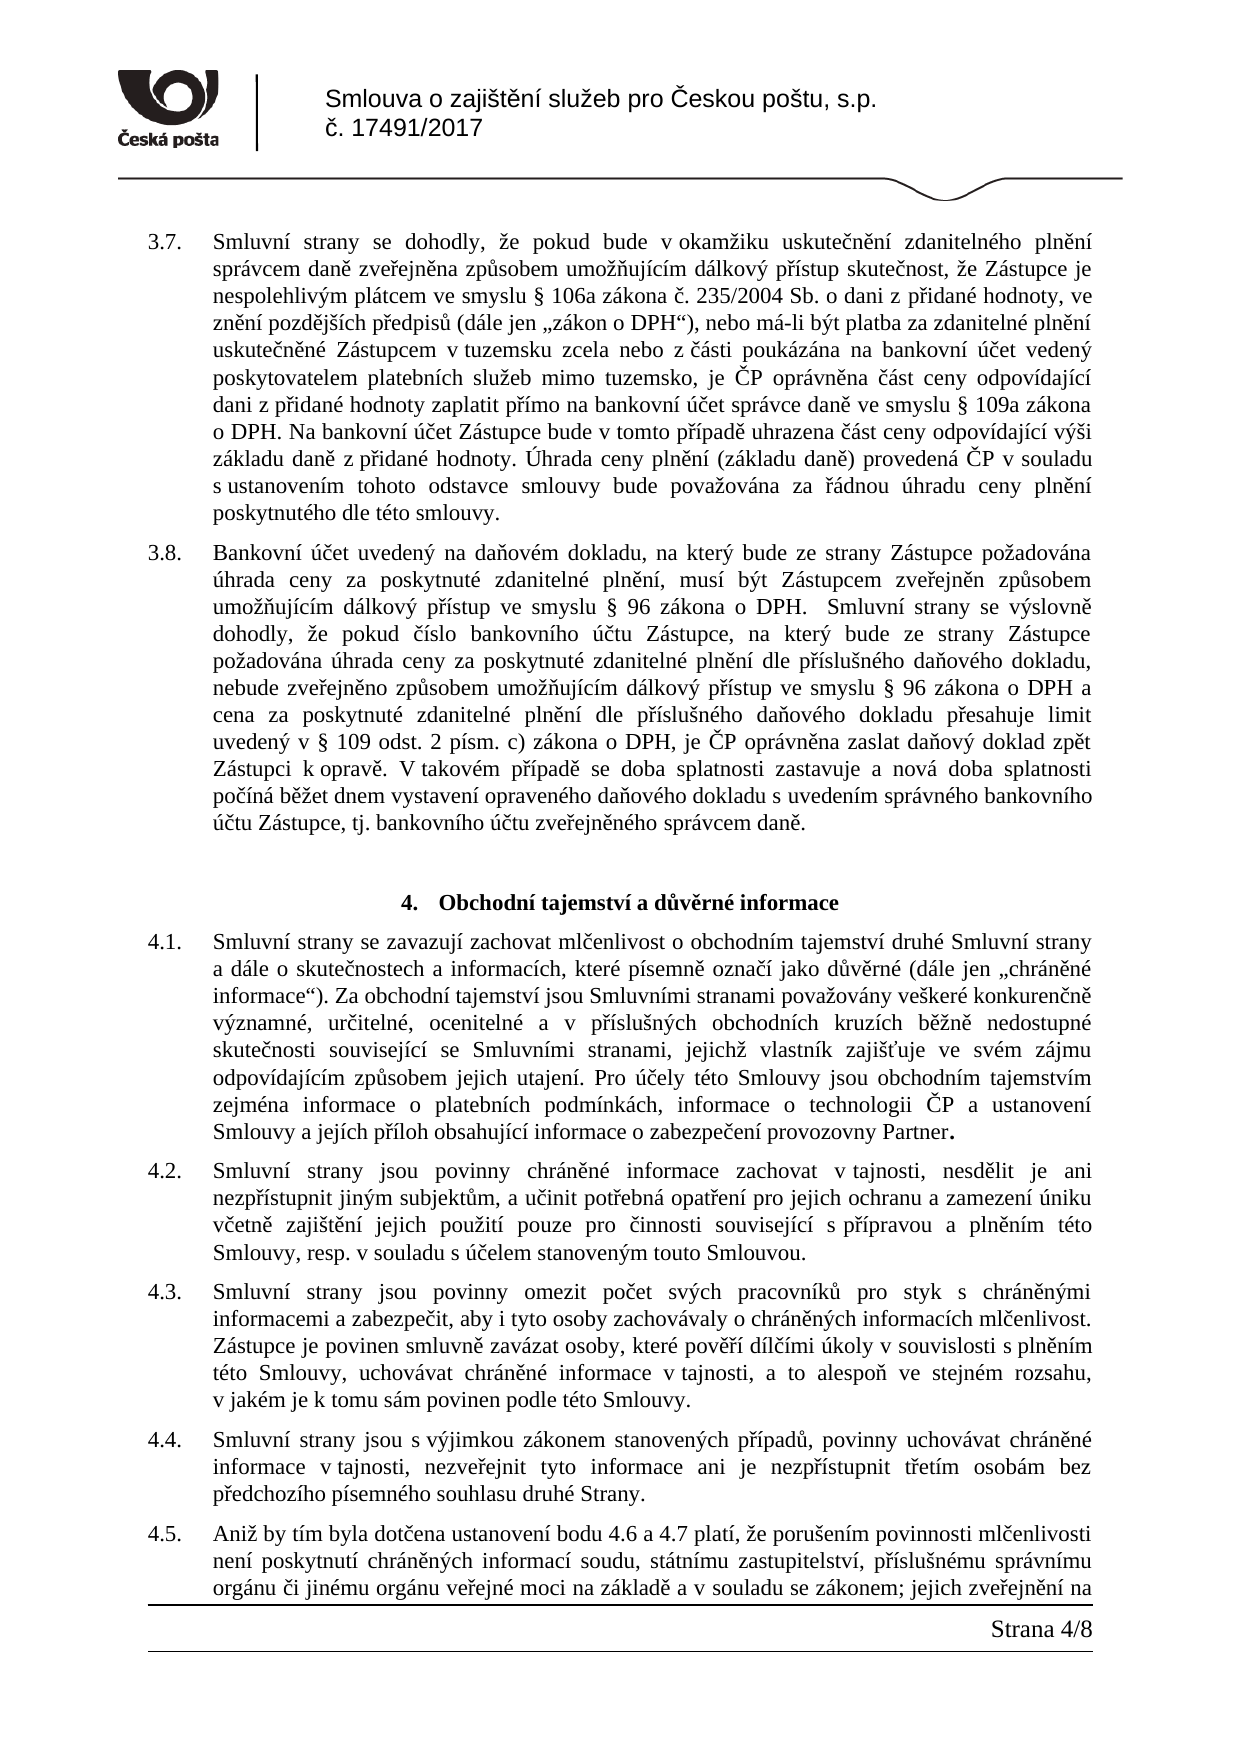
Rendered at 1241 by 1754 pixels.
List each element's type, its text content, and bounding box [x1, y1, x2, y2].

list Smluvní strany se dohodly, že pokud bude v okamžiku uskutečnění zdanitelného plnění správcem daně zveřejněna způsobem umožňujícím dálkový přístup skutečnost, že Zástupce je nespolehlivým plátcem ve smyslu § 106a zákona č. 235/2004 Sb. o dani z přidané hodnoty, ve znění pozdějších předpisů (dále jen „zákon o DPH“), nebo má-li být platba za zdanitelné plnění uskutečněné Zástupcem v tuzemsku zcela nebo z části poukázána na bankovní účet vedený poskytovatelem platebních služeb mimo tuzemsko, je ČP oprávněna část ceny odpovídající dani z přidané hodnoty zaplatit přímo na bankovní účet správce daně ve smyslu § 109a zákona o DPH. Na bankovní účet Zástupce bude v tomto případě uhrazena část ceny odpovídající výši základu daně z přidané hodnoty. Úhrada ceny plnění (základu daně) provedená ČP v souladu s ustanovením tohoto odstavce smlouvy bude považována za řádnou úhradu ceny plnění poskytnutého dle této smlouvy. [148, 228, 1093, 526]
picture [118, 70, 219, 148]
list Smluvní strany jsou povinny omezit počet svých pracovníků pro styk s chráněnými informacemi a zabezpečit, aby i tyto osoby zachovávaly o chráněných informacích mlčenlivost. Zástupce je povinen smluvně zavázat osoby, které pověří dílčími úkoly v souvislosti s plněním této Smlouvy, uchovávat chráněné informace v tajnosti, a to alespoň ve stejném rozsahu, v jakém je k tomu sám povinen podle této Smlouvy. [148, 1278, 1093, 1413]
list Smluvní strany jsou povinny chráněné informace zachovat v tajnosti, nesdělit je ani nezpřístupnit jiným subjektům, a učinit potřebná opatření pro jejich ochranu a zamezení úniku včetně zajištění jejich použití pouze pro činnosti související s přípravou a plněním této Smlouvy, resp. v souladu s účelem stanoveným touto Smlouvou. [148, 1157, 1093, 1265]
list Bankovní účet uvedený na daňovém dokladu, na který bude ze strany Zástupce požadována úhrada ceny za poskytnuté zdanitelné plnění, musí být Zástupcem zveřejněn způsobem umožňujícím dálkový přístup ve smyslu § 96 zákona o DPH. Smluvní strany se výslovně dohodly, že pokud číslo bankovního účtu Zástupce, na který bude ze strany Zástupce požadována úhrada ceny za poskytnuté zdanitelné plnění dle příslušného daňového dokladu, nebude zveřejněno způsobem umožňujícím dálkový přístup ve smyslu § 96 zákona o DPH a cena za poskytnuté zdanitelné plnění dle příslušného daňového dokladu přesahuje limit uvedený v § 109 odst. 2 písm. c) zákona o DPH, je ČP oprávněna zaslat daňový doklad zpět Zástupci k opravě. V takovém případě se doba splatnosti zastavuje a nová doba splatnosti počíná běžet dnem vystavení opraveného daňového dokladu s uvedením správného bankovního účtu Zástupce, tj. bankovního účtu zveřejněného správcem daně. [148, 538, 1093, 836]
list Smluvní strany jsou s výjimkou zákonem stanovených případů, povinny uchovávat chráněné informace v tajnosti, nezveřejnit tyto informace ani je nezpřístupnit třetím osobám bez předchozího písemného souhlasu druhé Strany. [148, 1426, 1093, 1507]
picture [118, 177, 1123, 201]
list Obchodní tajemství a důvěrné informace [148, 888, 1093, 915]
list Smluvní strany se zavazují zachovat mlčenlivost o obchodním tajemství druhé Smluvní strany a dále o skutečnostech a informacích, které písemně označí jako důvěrné (dále jen „chráněné informace“). Za obchodní tajemství jsou Smluvními stranami považovány veškeré konkurenčně významné, určitelné, ocenitelné a v příslušných obchodních kruzích běžně nedostupné skutečnosti související se Smluvními stranami, jejichž vlastník zajišťuje ve svém zájmu odpovídajícím způsobem jejich utajení. Pro účely této Smlouvy jsou obchodním tajemstvím zejména informace o platebních podmínkách, informace o technologii ČP a ustanovení Smlouvy a jejích příloh obsahující informace o zabezpečení provozovny Partner. [148, 928, 1093, 1144]
